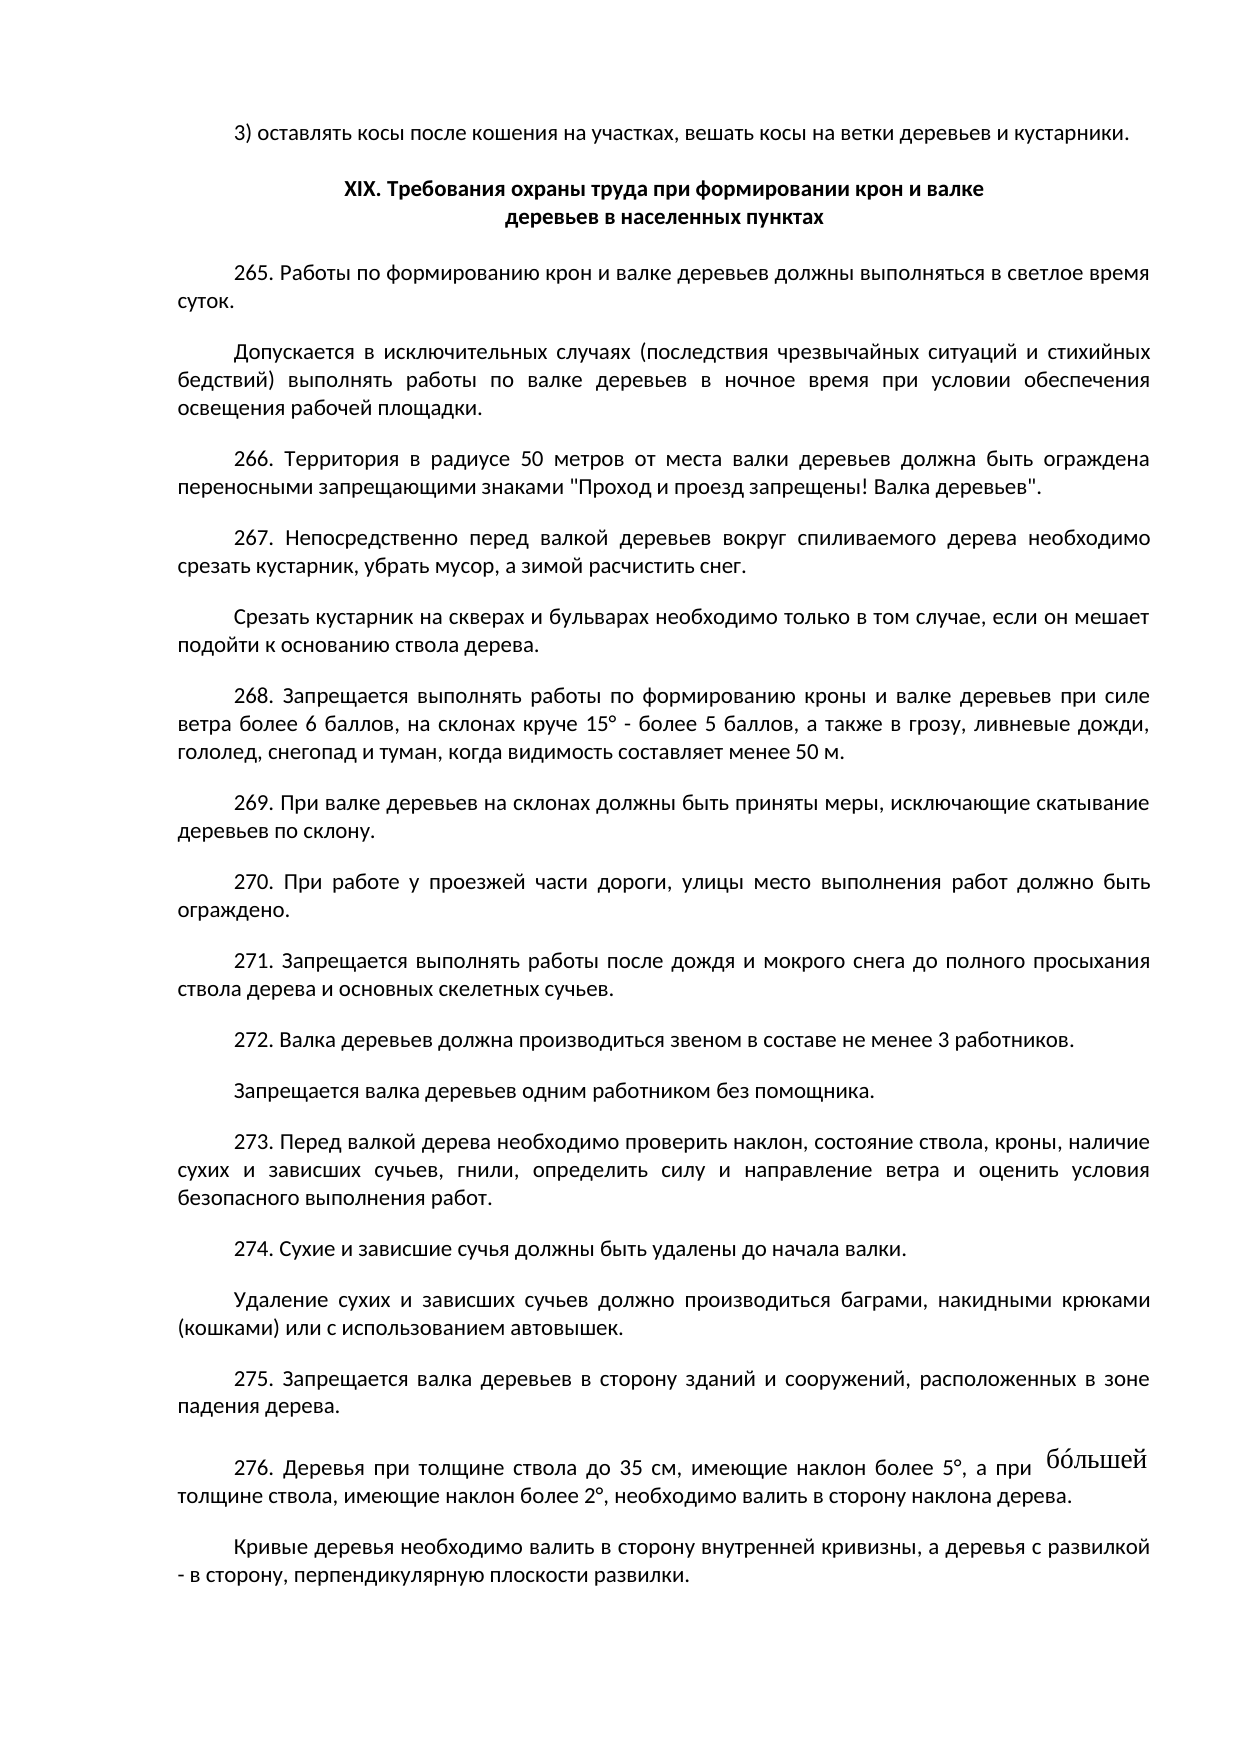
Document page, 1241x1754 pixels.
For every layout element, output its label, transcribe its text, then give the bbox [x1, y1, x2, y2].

text 273. Перед валкой дерева необходимо проверить наклон, состояние ствола, кроны, наличие сухих и зависших сучьев, гнили, определить силу и направление ветра и оценить условия безопасного выполнения работ. [177, 1127, 1152, 1211]
text 275. Запрещается валка деревьев в сторону зданий и сооружений, расположенных в зоне падения дерева. [177, 1364, 1152, 1420]
text 276. Деревья при толщине ствола до 35 см, имеющие наклон более 5°, а при толщине ствола, имеющие наклон более 2°, необходимо валить в сторону наклона дерева. [177, 1443, 1152, 1509]
text 266. Территория в радиусе 50 метров от места валки деревьев должна быть ограждена переносными запрещающими знаками "Проход и проезд запрещены! Валка деревьев". [177, 444, 1152, 500]
text 265. Работы по формированию крон и валке деревьев должны выполняться в светлое время суток. [177, 258, 1152, 314]
text 269. При валке деревьев на склонах должны быть приняты меры, исключающие скатывание деревьев по склону. [177, 788, 1152, 844]
text Допускается в исключительных случаях (последствия чрезвычайных ситуаций и стихийных бедствий) выполнять работы по валке деревьев в ночное время при условии обеспечения освещения рабочей площадки. [177, 337, 1152, 421]
text 270. При работе у проезжей части дороги, улицы место выполнения работ должно быть ограждено. [177, 867, 1152, 923]
title деревьев в населенных пунктах [177, 202, 1152, 230]
text 274. Сухие и зависшие сучья должны быть удалены до начала валки. [177, 1234, 1152, 1262]
text Запрещается валка деревьев одним работником без помощника. [177, 1076, 1152, 1104]
text 3) оставлять косы после кошения на участках, вешать косы на ветки деревьев и кустарники. [177, 118, 1152, 146]
title XIX. Требования охраны труда при формировании крон и валке [177, 174, 1152, 202]
text 271. Запрещается выполнять работы после дождя и мокрого снега до полного просыхания ствола дерева и основных скелетных сучьев. [177, 946, 1152, 1002]
text Кривые деревья необходимо валить в сторону внутренней кривизны, а деревья с развилкой - в сторону, перпендикулярную плоскости развилки. [177, 1532, 1152, 1588]
text 268. Запрещается выполнять работы по формированию кроны и валке деревьев при силе ветра более 6 баллов, на склонах круче 15° - более 5 баллов, а также в грозу, ливневые дожди, гололед, снегопад и туман, когда видимость составляет менее 50 м. [177, 681, 1152, 765]
text Срезать кустарник на скверах и бульварах необходимо только в том случае, если он мешает подойти к основанию ствола дерева. [177, 602, 1152, 658]
text 272. Валка деревьев должна производиться звеном в составе не менее 3 работников. [177, 1025, 1152, 1053]
text Удаление сухих и зависших сучьев должно производиться баграми, накидными крюками (кошками) или с использованием автовышек. [177, 1285, 1152, 1341]
text 267. Непосредственно перед валкой деревьев вокруг спиливаемого дерева необходимо срезать кустарник, убрать мусор, а зимой расчистить снег. [177, 523, 1152, 579]
